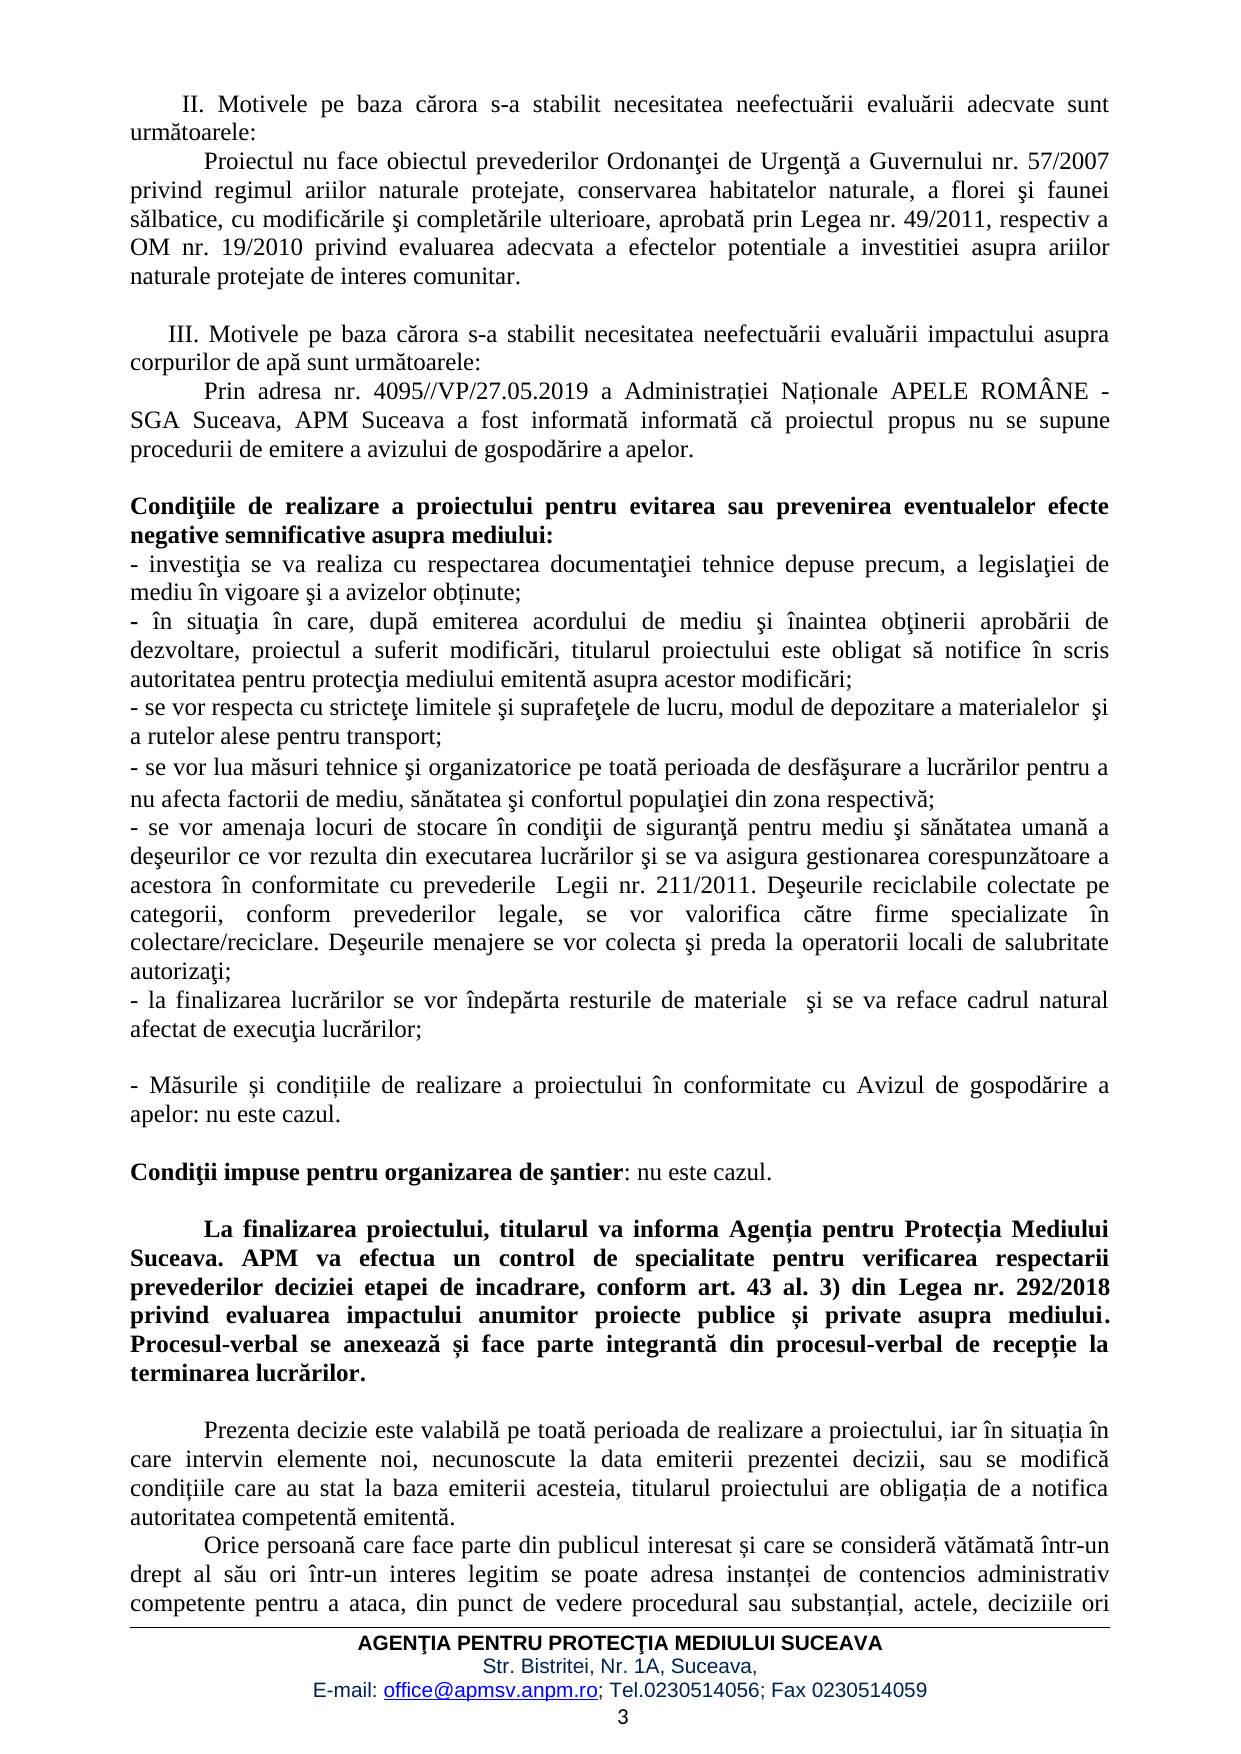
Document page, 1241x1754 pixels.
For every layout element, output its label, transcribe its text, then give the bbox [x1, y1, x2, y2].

text La finalizarea proiectului, titularul va informa Agenția pentru Protecția Mediului Suceava. APM va efectua un control de specialitate pentru verificarea respectarii prevederilor deciziei etapei de incadrare, conform art. 43 al. 3) din Legea nr. 292/2018 privind evaluarea impactului anumitor proiecte publice și private asupra mediului. Procesul-verbal se anexează și face parte integrantă din procesul-verbal de recepție la terminarea lucrărilor. [130, 1214, 1110, 1387]
text III. Motivele pe baza cărora s-a stabilit necesitatea neefectuării evaluării impactului asupra corpurilor de apă sunt următoarele: [130, 319, 1110, 376]
text - Măsurile și condițiile de realizare a proiectului în conformitate cu Avizul de gospodărire a apelor: nu este cazul. [130, 1070, 1110, 1128]
text - se vor lua măsuri tehnice şi organizatorice pe toată perioada de desfăşurare a lucrărilor pentru a nu afecta factorii de mediu, sănătatea şi confortul populaţiei din zona respectivă; [130, 750, 1110, 812]
text Prin adresa nr. 4095//VP/27.05.2019 a Administrației Naționale APELE ROMÂNE - SGA Suceava, APM Suceava a fost informată informată că proiectul propus nu se supune procedurii de emitere a avizului de gospodărire a apelor. [130, 376, 1110, 462]
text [130, 1530, 1110, 1617]
text Condiţiile de realizare a proiectului pentru evitarea sau prevenirea eventualelor efecte negative semnificative asupra mediului: [130, 491, 1110, 549]
text Condiţii impuse pentru organizarea de şantier: nu este cazul. [130, 1157, 1110, 1185]
text Prezenta decizie este valabilă pe toată perioada de realizare a proiectului, iar în situația în care intervin elemente noi, necunoscute la data emiterii prezentei decizii, sau se modifică condițiile care au stat la baza emiterii acesteia, titularul proiectului are obligația de a notifica autoritatea competentă emitentă. [130, 1415, 1110, 1530]
text - investiţia se va realiza cu respectarea documentaţiei tehnice depuse precum, a legislaţiei de mediu în vigoare şi a avizelor obținute; [130, 549, 1110, 606]
text - se vor respecta cu stricteţe limitele şi suprafeţele de lucru, modul de depozitare a materialelor şi a rutelor alese pentru transport; [130, 692, 1110, 750]
text II. Motivele pe baza cărora s-a stabilit necesitatea neefectuării evaluării adecvate sunt următoarele: [130, 89, 1110, 146]
text - în situaţia în care, după emiterea acordului de mediu şi înaintea obţinerii aprobării de dezvoltare, proiectul a suferit modificări, titularul proiectului este obligat să notifice în scris autoritatea pentru protecţia mediului emitentă asupra acestor modificări; [130, 606, 1110, 692]
text - se vor amenaja locuri de stocare în condiţii de siguranţă pentru mediu şi sănătatea umană a deşeurilor ce vor rezulta din executarea lucrărilor şi se va asigura gestionarea corespunzătoare a acestora în conformitate cu prevederile Legii nr. 211/2011. Deşeurile reciclabile colectate pe categorii, conform prevederilor legale, se vor valorifica către firme specializate în colectare/reciclare. Deşeurile menajere se vor colecta şi preda la operatorii locali de salubritate autorizaţi; [130, 812, 1110, 985]
text - la finalizarea lucrărilor se vor îndepărta resturile de materiale şi se va reface cadrul natural afectat de execuţia lucrărilor; [130, 985, 1110, 1042]
text Proiectul nu face obiectul prevederilor Ordonanţei de Urgenţă a Guvernului nr. 57/2007 privind regimul ariilor naturale protejate, conservarea habitatelor naturale, a florei şi faunei sǎlbatice, cu modificǎrile şi completǎrile ulterioare, aprobată prin Legea nr. 49/2011, respectiv a OM nr. 19/2010 privind evaluarea adecvata a efectelor potentiale a investitiei asupra ariilor naturale protejate de interes comunitar. [130, 146, 1110, 290]
